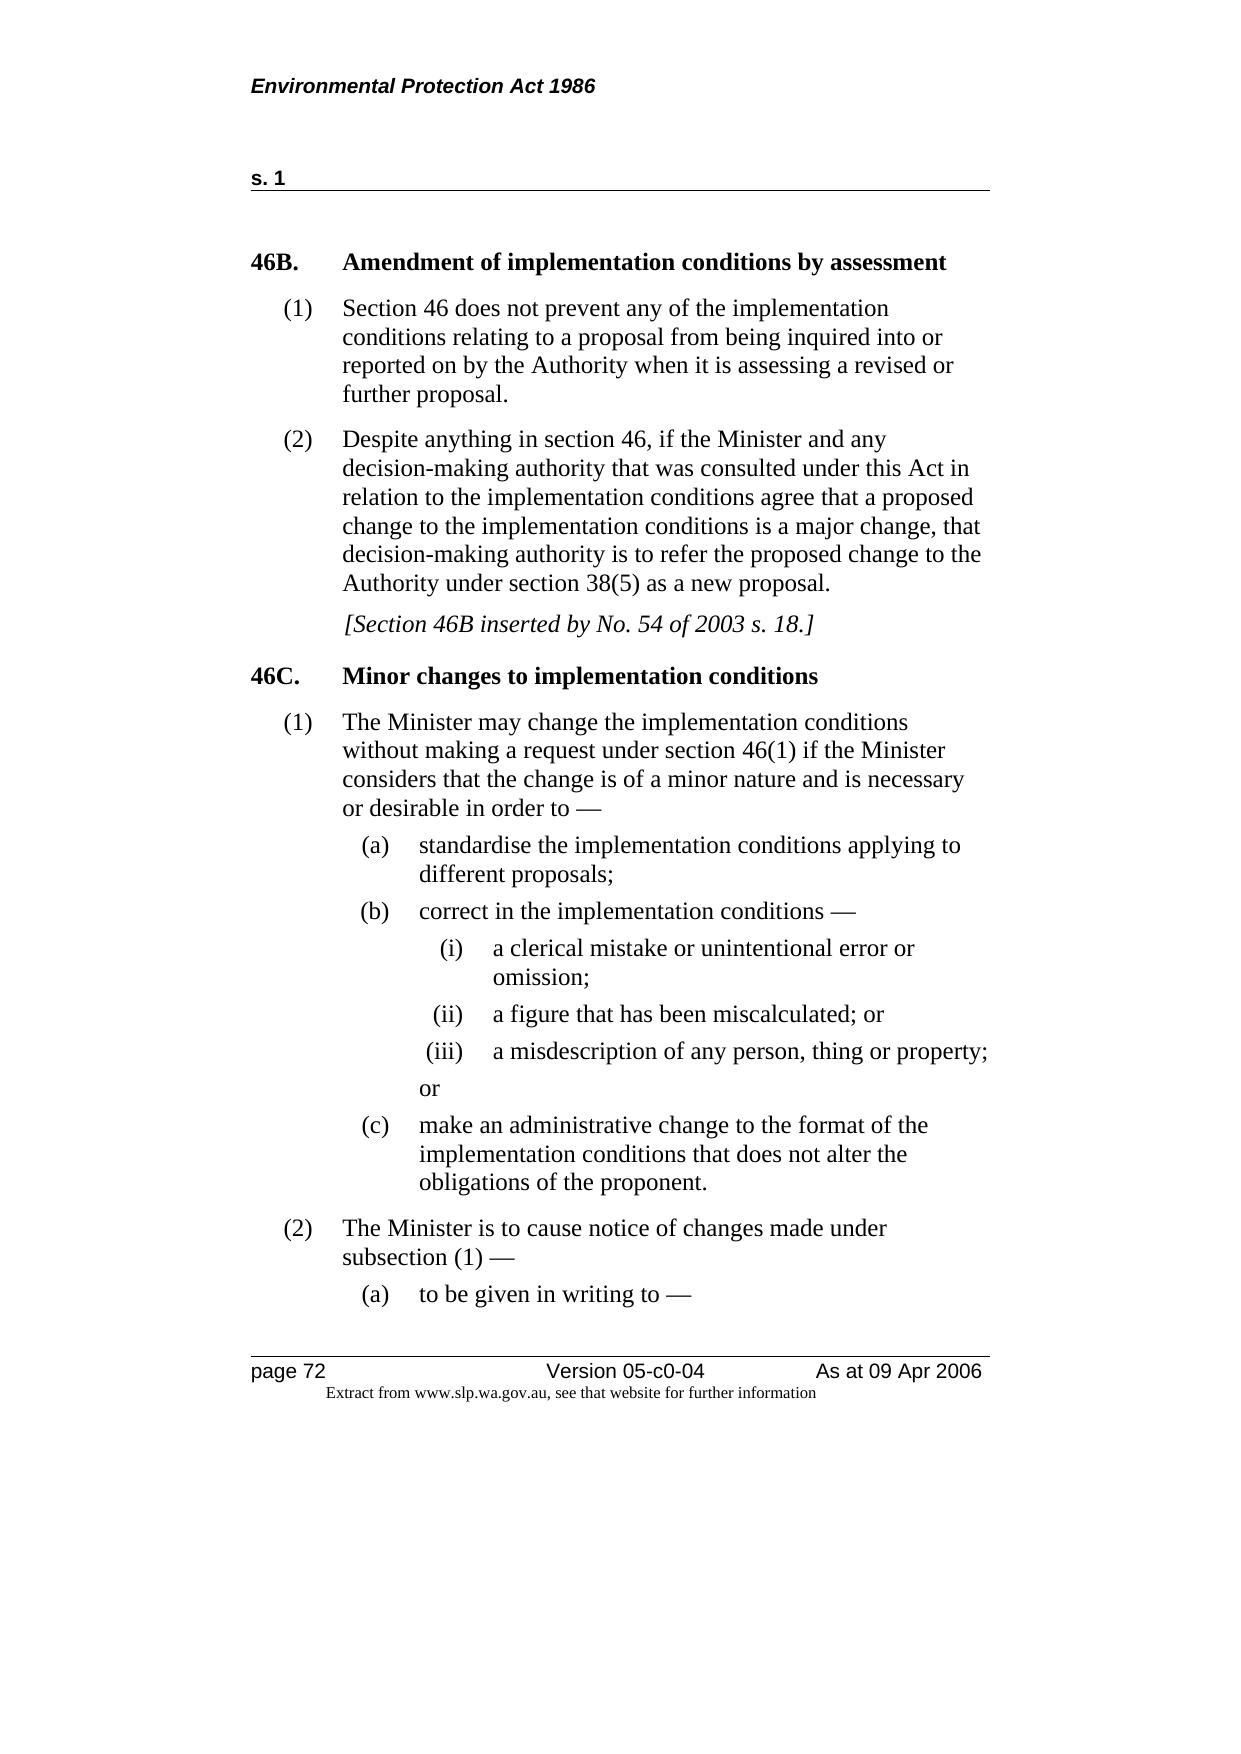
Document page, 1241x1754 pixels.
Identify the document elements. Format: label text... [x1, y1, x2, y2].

text (a) standardise the implementation conditions applying to different proposals; [251, 830, 990, 887]
text (2) The Minister is to cause notice of changes made under subsection (1) — [251, 1213, 990, 1270]
text (i) a clerical mistake or unintentional error or omission; [251, 933, 990, 990]
subtitle 46B. Amendment of implementation conditions by assessment [251, 247, 990, 276]
text or [251, 1073, 990, 1102]
text (iii) a misdescription of any person, thing or property; [251, 1036, 990, 1064]
text (2) Despite anything in section 46, if the Minister and any decision-making authority that was consulted under this Act in relation to the implementation conditions agree that a proposed change to the implementation conditions is a major change, that decision-making authority is to refer the proposed change to the Authority under section 38(5) as a new proposal. [251, 424, 990, 597]
text (ii) a figure that has been miscalculated; or [251, 999, 990, 1027]
text (1) The Minister may change the implementation conditions without making a request under section 46(1) if the Minister considers that the change is of a minor nature and is necessary or desirable in order to — [251, 707, 990, 822]
text (b) correct in the implementation conditions — [251, 896, 990, 924]
text (a) to be given in writing to — [251, 1279, 990, 1307]
text [Section 46B inserted by No. 54 of 2003 s. 18.] [251, 609, 990, 638]
subtitle 46C. Minor changes to implementation conditions [251, 661, 990, 690]
text (1) Section 46 does not prevent any of the implementation conditions relating to a proposal from being inquired into or reported on by the Authority when it is assessing a revised or further proposal. [251, 293, 990, 408]
text (c) make an administrative change to the format of the implementation conditions that does not alter the obligations of the proponent. [251, 1110, 990, 1196]
